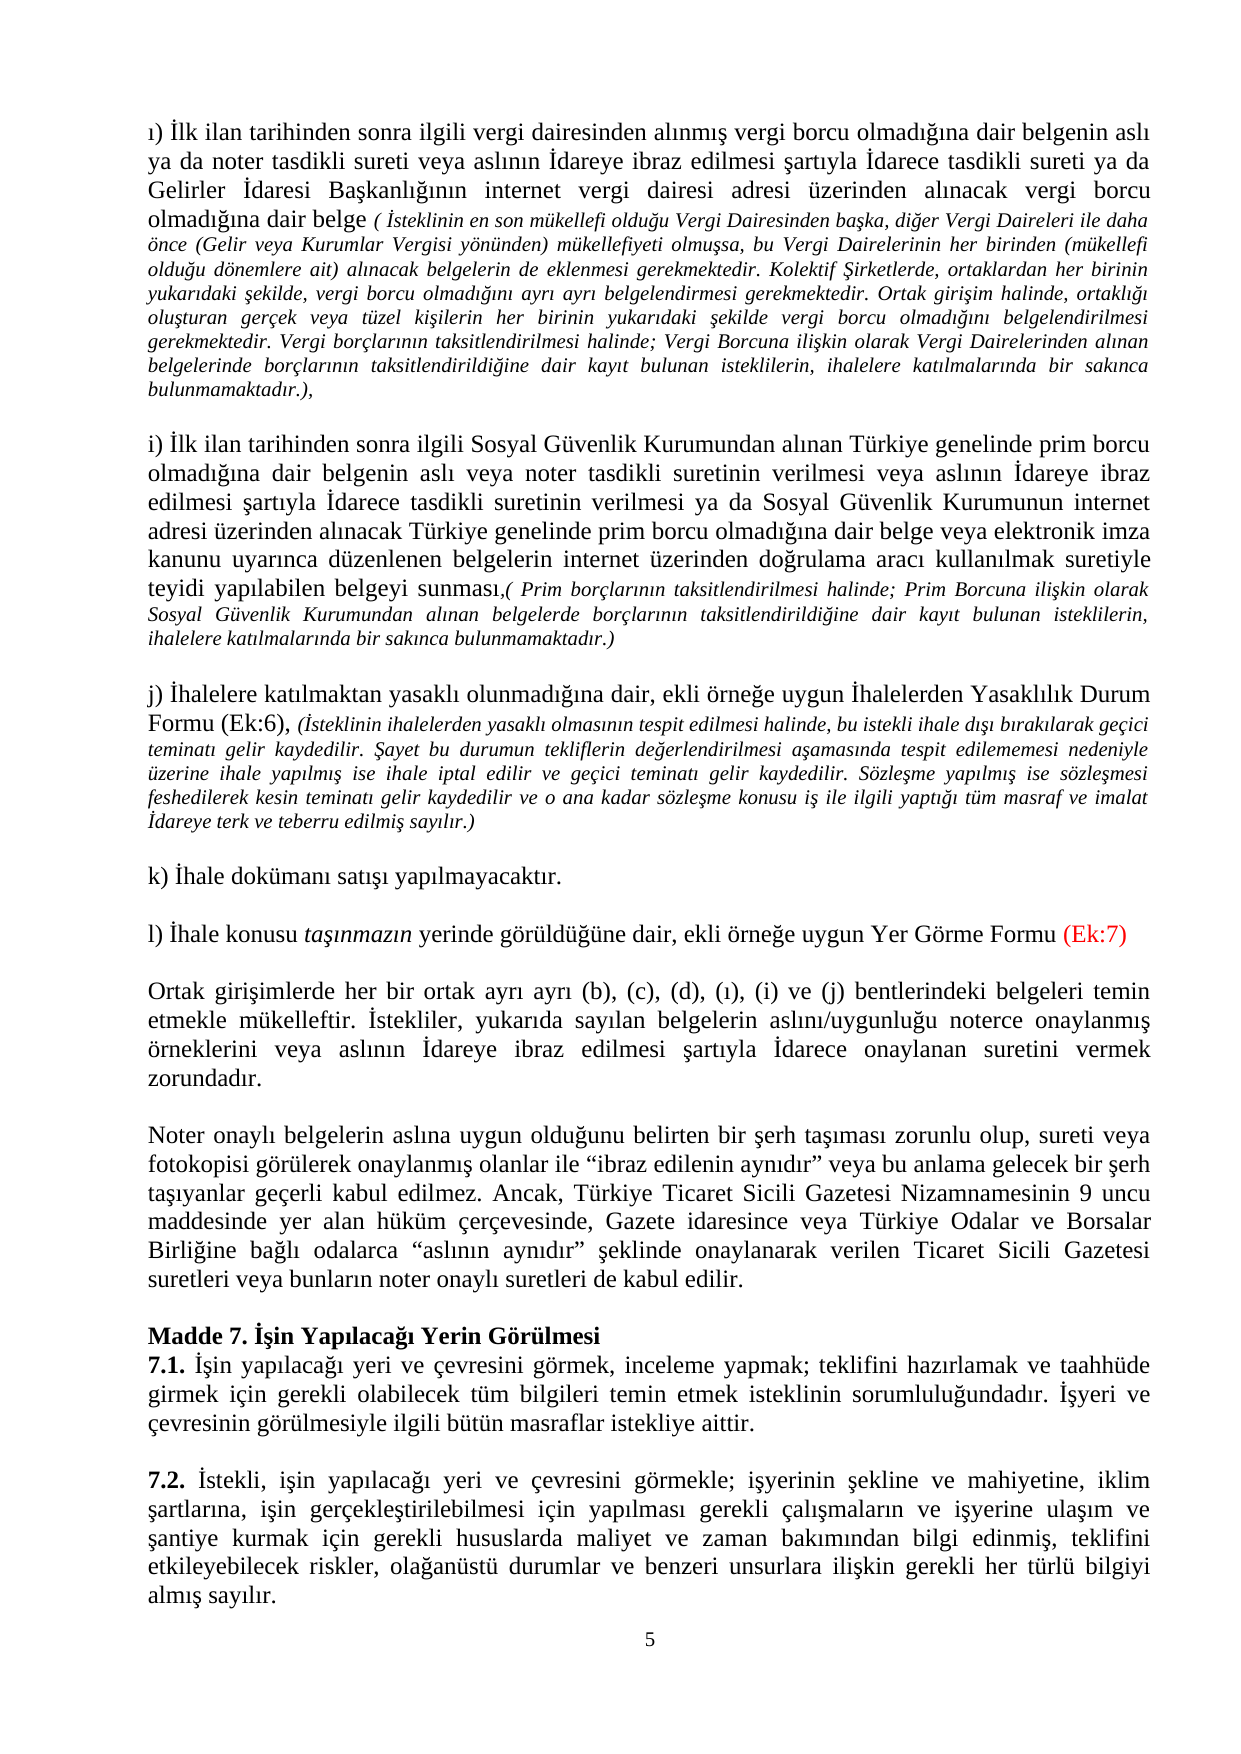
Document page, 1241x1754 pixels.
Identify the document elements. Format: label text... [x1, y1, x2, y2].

text Madde 7. İşin Yapılacağı Yerin Görülmesi [148, 1321, 1152, 1350]
text j) İhalelere katılmaktan yasaklı olunmadığına dair, ekli örneğe uygun İhalelerden Yasaklılık Durum Formu (Ek:6), (İsteklinin ihalelerden yasaklı olmasının tespit edilmesi halinde, bu istekli ihale dışı bırakılarak geçici teminatı gelir kaydedilir. Şayet bu durumun tekliflerin değerlendirilmesi aşamasında tespit edilememesi nedeniyle üzerine ihale yapılmış ise ihale iptal edilir ve geçici teminatı gelir kaydedilir. Sözleşme yapılmış ise sözleşmesi feshedilerek kesin teminatı gelir kaydedilir ve o ana kadar sözleşme konusu iş ile ilgili yaptığı tüm masraf ve imalat İdareye terk ve teberru edilmiş sayılır.) [148, 679, 1152, 833]
text 7.1. İşin yapılacağı yeri ve çevresini görmek, inceleme yapmak; teklifini hazırlamak ve taahhüde girmek için gerekli olabilecek tüm bilgileri temin etmek isteklinin sorumluluğundadır. İşyeri ve çevresinin görülmesiyle ilgili bütün masraflar istekliye aittir. [148, 1350, 1152, 1436]
text k) İhale dokümanı satışı yapılmayacaktır. [148, 861, 1152, 890]
text Ortak girişimlerde her bir ortak ayrı ayrı (b), (c), (d), (ı), (i) ve (j) bentlerindeki belgeleri temin etmekle mükelleftir. İstekliler, yukarıda sayılan belgelerin aslını/uygunluğu noterce onaylanmış örneklerini veya aslının İdareye ibraz edilmesi şartıyla İdarece onaylanan suretini vermek zorundadır. [148, 976, 1152, 1091]
text ı) İlk ilan tarihinden sonra ilgili vergi dairesinden alınmış vergi borcu olmadığına dair belgenin aslı ya da noter tasdikli sureti veya aslının İdareye ibraz edilmesi şartıyla İdarece tasdikli sureti ya da Gelirler İdaresi Başkanlığının internet vergi dairesi adresi üzerinden alınacak vergi borcu olmadığına dair belge ( İsteklinin en son mükellefi olduğu Vergi Dairesinden başka, diğer Vergi Daireleri ile daha önce (Gelir veya Kurumlar Vergisi yönünden) mükellefiyeti olmuşsa, bu Vergi Dairelerinin her birinden (mükellefi olduğu dönemlere ait) alınacak belgelerin de eklenmesi gerekmektedir. Kolektif Şirketlerde, ortaklardan her birinin yukarıdaki şekilde, vergi borcu olmadığını ayrı ayrı belgelendirmesi gerekmektedir. Ortak girişim halinde, ortaklığı oluşturan gerçek veya tüzel kişilerin her birinin yukarıdaki şekilde vergi borcu olmadığını belgelendirilmesi gerekmektedir. Vergi borçlarının taksitlendirilmesi halinde; Vergi Borcuna ilişkin olarak Vergi Dairelerinden alınan belgelerinde borçlarının taksitlendirildiğine dair kayıt bulunan isteklilerin, ihalelere katılmalarında bir sakınca bulunmamaktadır.), [148, 117, 1152, 401]
text l) İhale konusu taşınmazın yerinde görüldüğüne dair, ekli örneğe uygun Yer Görme Formu (Ek:7) [148, 919, 1152, 948]
text 7.2. İstekli, işin yapılacağı yeri ve çevresini görmekle; işyerinin şekline ve mahiyetine, iklim şartlarına, işin gerçekleştirilebilmesi için yapılması gerekli çalışmaların ve işyerine ulaşım ve şantiye kurmak için gerekli hususlarda maliyet ve zaman bakımından bilgi edinmiş, teklifini etkileyebilecek riskler, olağanüstü durumlar ve benzeri unsurlara ilişkin gerekli her türlü bilgiyi almış sayılır. [148, 1465, 1152, 1609]
text Noter onaylı belgelerin aslına uygun olduğunu belirten bir şerh taşıması zorunlu olup, sureti veya fotokopisi görülerek onaylanmış olanlar ile “ibraz edilenin aynıdır” veya bu anlama gelecek bir şerh taşıyanlar geçerli kabul edilmez. Ancak, Türkiye Ticaret Sicili Gazetesi Nizamnamesinin 9 uncu maddesinde yer alan hüküm çerçevesinde, Gazete idaresince veya Türkiye Odalar ve Borsalar Birliğine bağlı odalarca “aslının aynıdır” şeklinde onaylanarak verilen Ticaret Sicili Gazetesi suretleri veya bunların noter onaylı suretleri de kabul edilir. [148, 1120, 1152, 1293]
text i) İlk ilan tarihinden sonra ilgili Sosyal Güvenlik Kurumundan alınan Türkiye genelinde prim borcu olmadığına dair belgenin aslı veya noter tasdikli suretinin verilmesi veya aslının İdareye ibraz edilmesi şartıyla İdarece tasdikli suretinin verilmesi ya da Sosyal Güvenlik Kurumunun internet adresi üzerinden alınacak Türkiye genelinde prim borcu olmadığına dair belge veya elektronik imza kanunu uyarınca düzenlenen belgelerin internet üzerinden doğrulama aracı kullanılmak suretiyle teyidi yapılabilen belgeyi sunması,( Prim borçlarının taksitlendirilmesi halinde; Prim Borcuna ilişkin olarak Sosyal Güvenlik Kurumundan alınan belgelerde borçlarının taksitlendirildiğine dair kayıt bulunan isteklilerin, ihalelere katılmalarında bir sakınca bulunmamaktadır.) [148, 429, 1152, 650]
